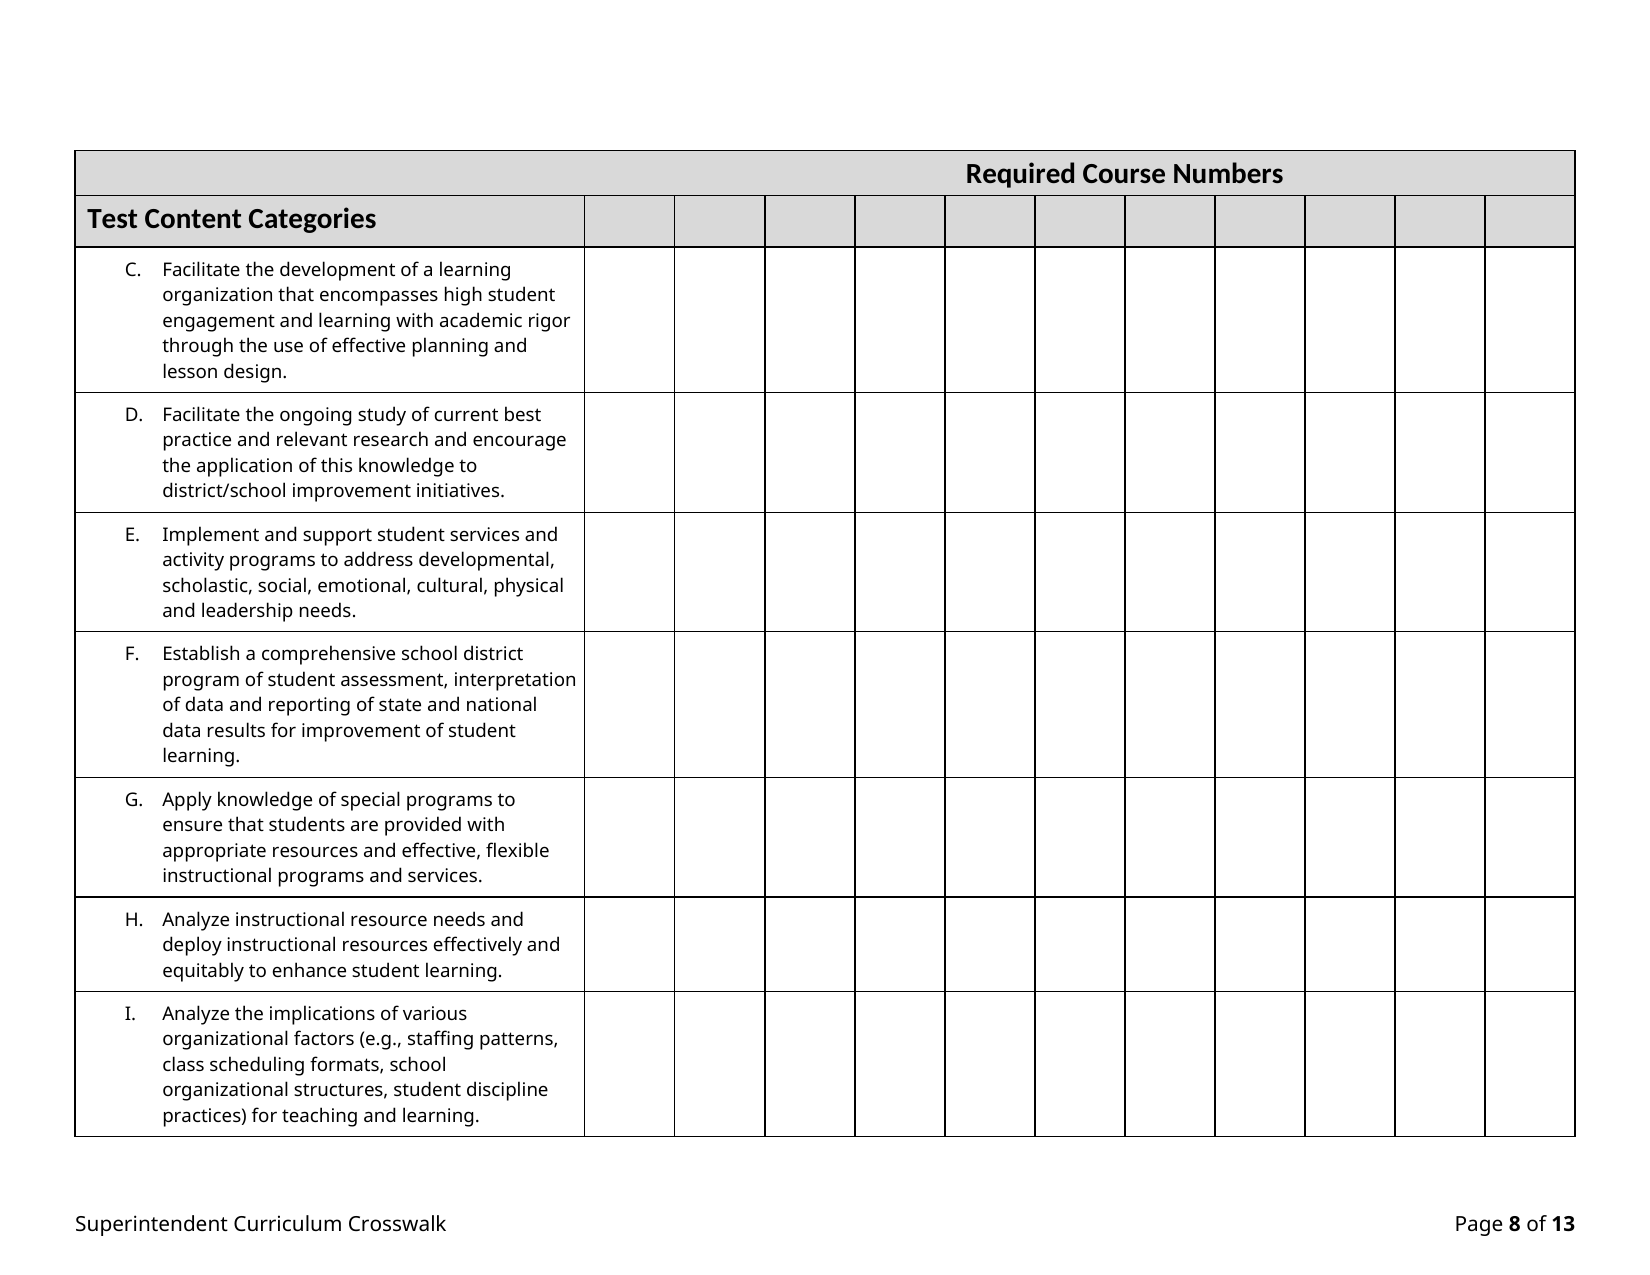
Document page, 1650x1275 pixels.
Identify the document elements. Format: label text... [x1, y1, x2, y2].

table_cell [1036, 778, 1124, 896]
table_cell [1306, 632, 1394, 777]
table_cell [1486, 632, 1574, 777]
table_cell [856, 992, 944, 1136]
table_cell [675, 632, 764, 777]
table_cell [766, 513, 854, 631]
table_cell [856, 778, 944, 896]
table_cell [585, 196, 674, 246]
table_cell [1396, 393, 1484, 512]
table_cell [946, 196, 1034, 246]
table_cell [1396, 632, 1484, 777]
table_cell Facilitate the development of a learning organization that encompasses high student engagement and learning with academic rigor through the use of effective planning and lesson design. [76, 248, 584, 392]
table_cell [1306, 196, 1394, 246]
table_cell [946, 513, 1034, 631]
table_cell [1216, 248, 1304, 392]
table_cell Test Content Categories [76, 196, 584, 246]
table_cell [1306, 513, 1394, 631]
table_cell [1486, 778, 1574, 896]
table_cell [1396, 992, 1484, 1136]
table_cell [585, 992, 674, 1136]
table_cell [675, 898, 764, 991]
table_cell [1396, 196, 1484, 246]
table_cell [1396, 513, 1484, 631]
table_cell [675, 393, 764, 512]
table_cell [585, 778, 674, 896]
table_cell [675, 992, 764, 1136]
table_cell [856, 898, 944, 991]
table_cell Establish a comprehensive school district program of student assessment, interpretation of data and reporting of state and national data results for improvement of student learning. [76, 632, 584, 777]
table_cell [1306, 393, 1394, 512]
table_cell [856, 196, 944, 246]
table_cell [946, 992, 1034, 1136]
table_cell [585, 393, 674, 512]
table_cell [585, 513, 674, 631]
table_cell [1486, 992, 1574, 1136]
table_cell [766, 632, 854, 777]
table_cell [1306, 898, 1394, 991]
table_cell [585, 248, 674, 392]
table_cell [1036, 992, 1124, 1136]
table_cell [675, 513, 764, 631]
table_cell [1126, 393, 1214, 512]
table_cell [1216, 632, 1304, 777]
table_cell Facilitate the ongoing study of current best practice and relevant research and encourage the application of this knowledge to district/school improvement initiatives. [76, 393, 584, 512]
table_cell [675, 778, 764, 896]
table_cell [1216, 393, 1304, 512]
table_cell [1036, 513, 1124, 631]
table_cell [1126, 632, 1214, 777]
table_cell [1216, 778, 1304, 896]
table_cell [1216, 992, 1304, 1136]
table_header Required Course Numbers [76, 151, 1574, 195]
table_cell [766, 393, 854, 512]
table_cell [1126, 513, 1214, 631]
table_cell Analyze instructional resource needs and deploy instructional resources effectively and equitably to enhance student learning. [76, 898, 584, 991]
table_cell [1396, 898, 1484, 991]
table_cell Implement and support student services and activity programs to address developmental, scholastic, social, emotional, cultural, physical and leadership needs. [76, 513, 584, 631]
table_cell [1306, 992, 1394, 1136]
table_cell [946, 778, 1034, 896]
table_cell [1036, 632, 1124, 777]
table_cell [856, 393, 944, 512]
table_cell [1036, 898, 1124, 991]
table_cell [766, 898, 854, 991]
table_cell [1126, 778, 1214, 896]
table_cell [766, 778, 854, 896]
table_cell [1396, 778, 1484, 896]
table_cell [856, 632, 944, 777]
table_cell [1216, 898, 1304, 991]
table_cell [585, 898, 674, 991]
table_cell [856, 513, 944, 631]
table_cell [1036, 196, 1124, 246]
table_cell [766, 196, 854, 246]
table_cell [585, 632, 674, 777]
table_cell [1486, 898, 1574, 991]
table_cell [766, 992, 854, 1136]
table_cell [1306, 248, 1394, 392]
table_cell [1486, 513, 1574, 631]
table_cell [856, 248, 944, 392]
table_cell [1036, 248, 1124, 392]
table_cell [1126, 196, 1214, 246]
table_cell [1036, 393, 1124, 512]
table_cell [1126, 898, 1214, 991]
table_cell [1306, 778, 1394, 896]
table_cell [675, 248, 764, 392]
table_cell [1126, 248, 1214, 392]
table_cell Analyze the implications of various organizational factors (e.g., staffing patterns, class scheduling formats, school organizational structures, student discipline practices) for teaching and learning. [76, 992, 584, 1136]
table_cell [946, 248, 1034, 392]
table_cell [1396, 248, 1484, 392]
table_cell [1126, 992, 1214, 1136]
table_cell [1216, 513, 1304, 631]
table_cell Apply knowledge of special programs to ensure that students are provided with appropriate resources and effective, flexible instructional programs and services. [76, 778, 584, 896]
table_cell [766, 248, 854, 392]
table_cell [1486, 196, 1574, 246]
table_cell [946, 898, 1034, 991]
table_cell [675, 196, 764, 246]
table_cell [946, 632, 1034, 777]
table_cell [1486, 248, 1574, 392]
table_cell [1216, 196, 1304, 246]
table_cell [1486, 393, 1574, 512]
table_cell [946, 393, 1034, 512]
